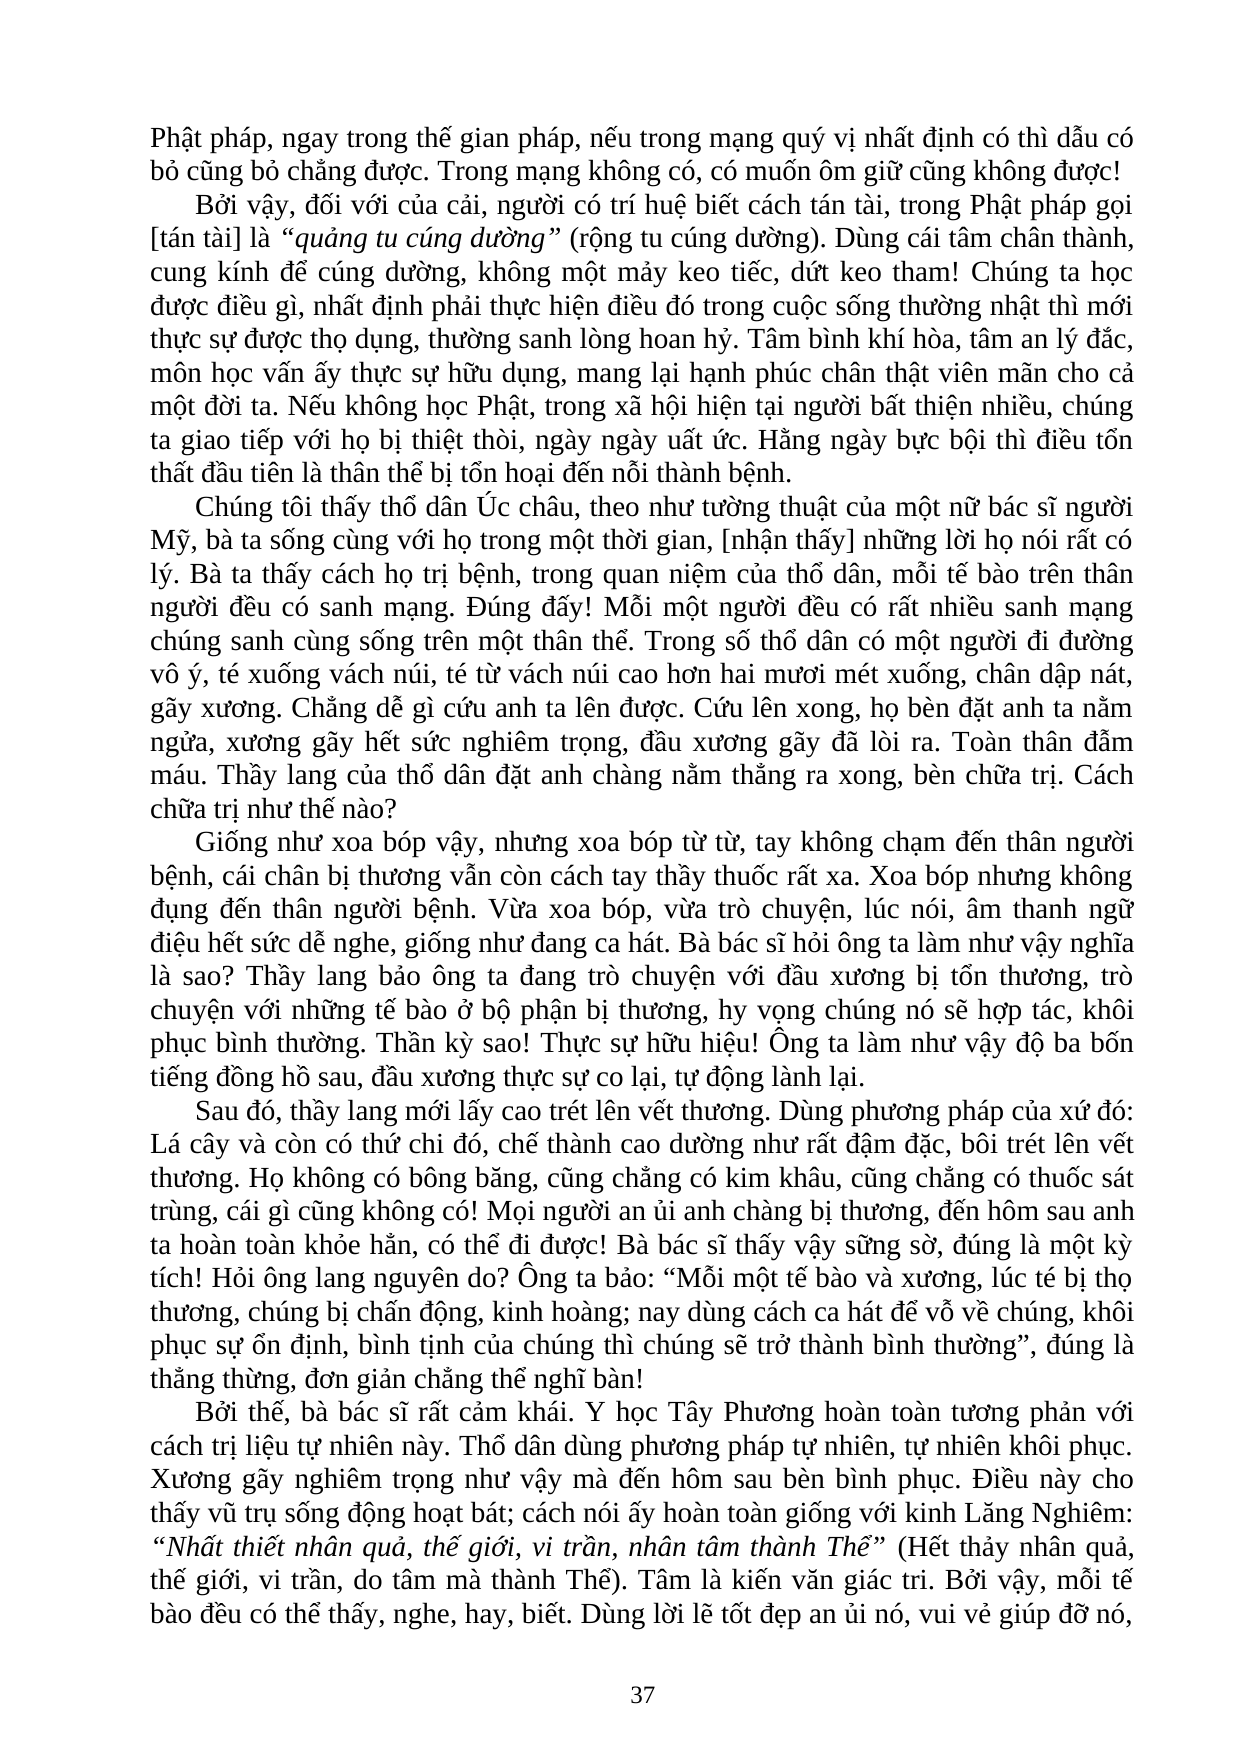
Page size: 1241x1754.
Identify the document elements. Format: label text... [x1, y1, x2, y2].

text Giống như xoa bóp vậy, nhưng xoa bóp từ từ, tay không chạm đến thân người bệnh, cái chân bị thương vẫn còn cách tay thầy thuốc rất xa. Xoa bóp nhưng không đụng đến thân người bệnh. Vừa xoa bóp, vừa trò chuyện, lúc nói, âm thanh ngữ điệu hết sức dễ nghe, giống như đang ca hát. Bà bác sĩ hỏi ông ta làm như vậy nghĩa là sao? Thầy lang bảo ông ta đang trò chuyện với đầu xương bị tổn thương, trò chuyện với những tế bào ở bộ phận bị thương, hy vọng chúng nó sẽ hợp tác, khôi phục bình thường. Thần kỳ sao! Thực sự hữu hiệu! Ông ta làm như vậy độ ba bốn tiếng đồng hồ sau, đầu xương thực sự co lại, tự động lành lại. [150, 824, 1135, 1093]
text Bởi vậy, đối với của cải, người có trí huệ biết cách tán tài, trong Phật pháp gọi [tán tài] là “quảng tu cúng dường” (rộng tu cúng dường). Dùng cái tâm chân thành, cung kính để cúng dường, không một mảy keo tiếc, dứt keo tham! Chúng ta học được điều gì, nhất định phải thực hiện điều đó trong cuộc sống thường nhật thì mới thực sự được thọ dụng, thường sanh lòng hoan hỷ. Tâm bình khí hòa, tâm an lý đắc, môn học vấn ấy thực sự hữu dụng, mang lại hạnh phúc chân thật viên mãn cho cả một đời ta. Nếu không học Phật, trong xã hội hiện tại người bất thiện nhiều, chúng ta giao tiếp với họ bị thiệt thòi, ngày ngày uất ức. Hằng ngày bực bội thì điều tổn thất đầu tiên là thân thể bị tổn hoại đến nỗi thành bệnh. [150, 187, 1135, 489]
text Sau đó, thầy lang mới lấy cao trét lên vết thương. Dùng phương pháp của xứ đó: Lá cây và còn có thứ chi đó, chế thành cao dường như rất đậm đặc, bôi trét lên vết thương. Họ không có bông băng, cũng chẳng có kim khâu, cũng chẳng có thuốc sát trùng, cái gì cũng không có! Mọi người an ủi anh chàng bị thương, đến hôm sau anh ta hoàn toàn khỏe hẳn, có thể đi được! Bà bác sĩ thấy vậy sững sờ, đúng là một kỳ tích! Hỏi ông lang nguyên do? Ông ta bảo: “Mỗi một tế bào và xương, lúc té bị thọ thương, chúng bị chấn động, kinh hoàng; nay dùng cách ca hát để vỗ về chúng, khôi phục sự ổn định, bình tịnh của chúng thì chúng sẽ trở thành bình thường”, đúng là thẳng thừng, đơn giản chẳng thể nghĩ bàn! [150, 1093, 1135, 1394]
text Chúng tôi thấy thổ dân Úc châu, theo như tường thuật của một nữ bác sĩ người Mỹ, bà ta sống cùng với họ trong một thời gian, [nhận thấy] những lời họ nói rất có lý. Bà ta thấy cách họ trị bệnh, trong quan niệm của thổ dân, mỗi tế bào trên thân người đều có sanh mạng. Đúng đấy! Mỗi một người đều có rất nhiều sanh mạng chúng sanh cùng sống trên một thân thể. Trong số thổ dân có một người đi đường vô ý, té xuống vách núi, té từ vách núi cao hơn hai mươi mét xuống, chân dập nát, gãy xương. Chẳng dễ gì cứu anh ta lên được. Cứu lên xong, họ bèn đặt anh ta nằm ngửa, xương gãy hết sức nghiêm trọng, đầu xương gãy đã lòi ra. Toàn thân đẫm máu. Thầy lang của thổ dân đặt anh chàng nằm thẳng ra xong, bèn chữa trị. Cách chữa trị như thế nào? [150, 489, 1135, 824]
